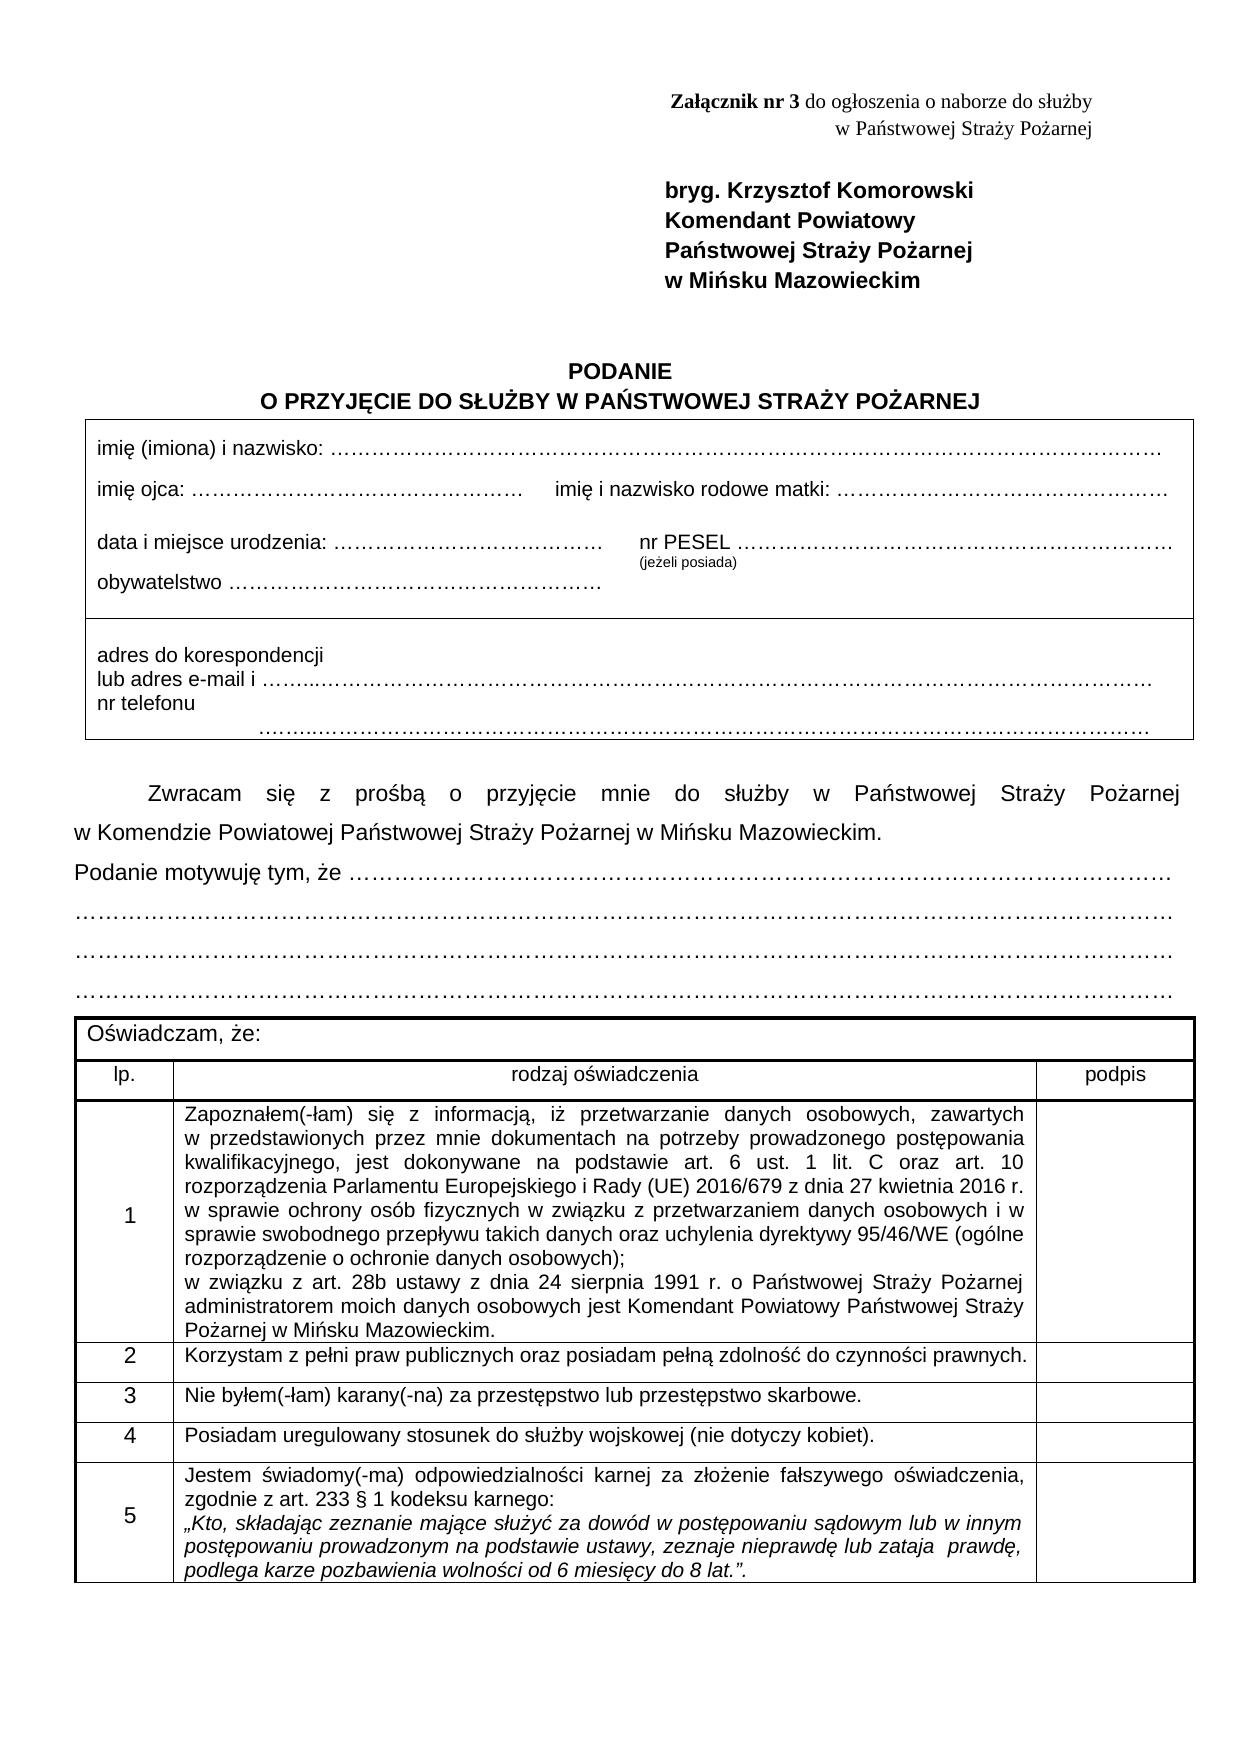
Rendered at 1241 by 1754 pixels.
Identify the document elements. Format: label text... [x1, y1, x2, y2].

table_cell imię ojca: ………………………………………… [86, 460, 543, 501]
table_cell Nie byłem(-łam) karany(-na) za przestępstwo lub przestępstwo skarbowe. [174, 1383, 1036, 1422]
text w Mińsku Mazowieckim [664, 267, 1092, 294]
table_cell [1037, 1102, 1193, 1342]
text ……………………………………………………………………………………………………………………………………………………………………………………………………………………………………………………………………………………………………………………………………………………………………………………………… [74, 898, 1181, 1003]
table_header imię (imiona) i nazwisko: ………………………………………………………………………………………………………… [86, 420, 1193, 460]
table_cell 5 [77, 1463, 173, 1582]
text bryg. Krzysztof Komorowski [664, 177, 1092, 203]
table_cell 3 [77, 1383, 173, 1422]
table_cell [1037, 1343, 1193, 1382]
table_cell Posiadam uregulowany stosunek do służby wojskowej (nie dotyczy kobiet). [174, 1423, 1036, 1462]
list Załącznik nr 3 do ogłoszenia o naborze do służby w Państwowej Straży Pożarnej [650, 89, 1092, 140]
table_cell [1037, 1383, 1193, 1422]
table_cell [1037, 1463, 1193, 1582]
text Zwracam się z prośbą o przyjęcie mnie do służby w Państwowej Straży Pożarnej w Komendzie Powiatowej Państwowej Straży Pożarnej w Mińsku Mazowieckim. [74, 779, 1181, 845]
table_cell data i miejsce urodzenia: ………………………………… [86, 501, 628, 570]
text PODANIE [148, 358, 1092, 384]
table_cell Jestem świadomy(-ma) odpowiedzialności karnej za złożenie fałszywego oświadczenia, zgodnie z art. 233 § 1 kodeksu karnego: „Kto, składając zeznanie mające służyć za dowód w postępowaniu sądowym lub w innym postępowaniu prowadzonym na podstawie ustawy, zeznaje nieprawdę lub zataja prawdę, podlega karze pozbawienia wolności od 6 miesięcy do 8 lat.”. [174, 1463, 1036, 1582]
table_cell Korzystam z pełni praw publicznych oraz posiadam pełną zdolność do czynności prawnych. [174, 1343, 1036, 1382]
table_cell 4 [77, 1423, 173, 1462]
table_cell rodzaj oświadczenia [174, 1062, 1036, 1099]
text Państwowej Straży Pożarnej [664, 237, 1092, 264]
table_cell nr PESEL ……………………………………………………… (jeżeli posiada) [628, 501, 1193, 570]
table_cell imię i nazwisko rodowe matki: ………………………………………… [544, 460, 1193, 501]
table_cell 2 [77, 1343, 173, 1382]
table_cell podpis [1037, 1062, 1193, 1099]
table_cell [1037, 1423, 1193, 1462]
table_cell obywatelstwo ……………………………………………… [86, 570, 1193, 618]
table_cell 1 [77, 1102, 173, 1342]
table_cell Zapoznałem(-łam) się z informacją, iż przetwarzanie danych osobowych, zawartych w przedstawionych przez mnie dokumentach na potrzeby prowadzonego postępowania kwalifikacyjnego, jest dokonywane na podstawie art. 6 ust. 1 lit. C oraz art. 10 rozporządzenia Parlamentu Europejskiego i Rady (UE) 2016/679 z dnia 27 kwietnia 2016 r. w sprawie ochrony osób fizycznych w związku z przetwarzaniem danych osobowych i w sprawie swobodnego przepływu takich danych oraz uchylenia dyrektywy 95/46/WE (ogólne rozporządzenie o ochronie danych osobowych); w związku z art. 28b ustawy z dnia 24 sierpnia 1991 r. o Państwowej Straży Pożarnej administratorem moich danych osobowych jest Komendant Powiatowy Państwowej Straży Pożarnej w Mińsku Mazowieckim. [174, 1102, 1036, 1342]
table_header Oświadczam, że: [77, 1020, 1193, 1059]
text Podanie motywuję tym, że ……………………………………………………………………………………………… [74, 858, 1181, 885]
text Komendant Powiatowy [664, 207, 1092, 233]
table_cell lp. [77, 1062, 173, 1099]
text O PRZYJĘCIE DO SŁUŻBY W PAŃSTWOWEJ STRAŻY POŻARNEJ [148, 388, 1092, 415]
table_cell adres do korespondencji lub adres e-mail i ……...………………………………………………………………………………………………………… nr telefonu .……..………………………………………………………………………………………………………… [86, 619, 1193, 739]
